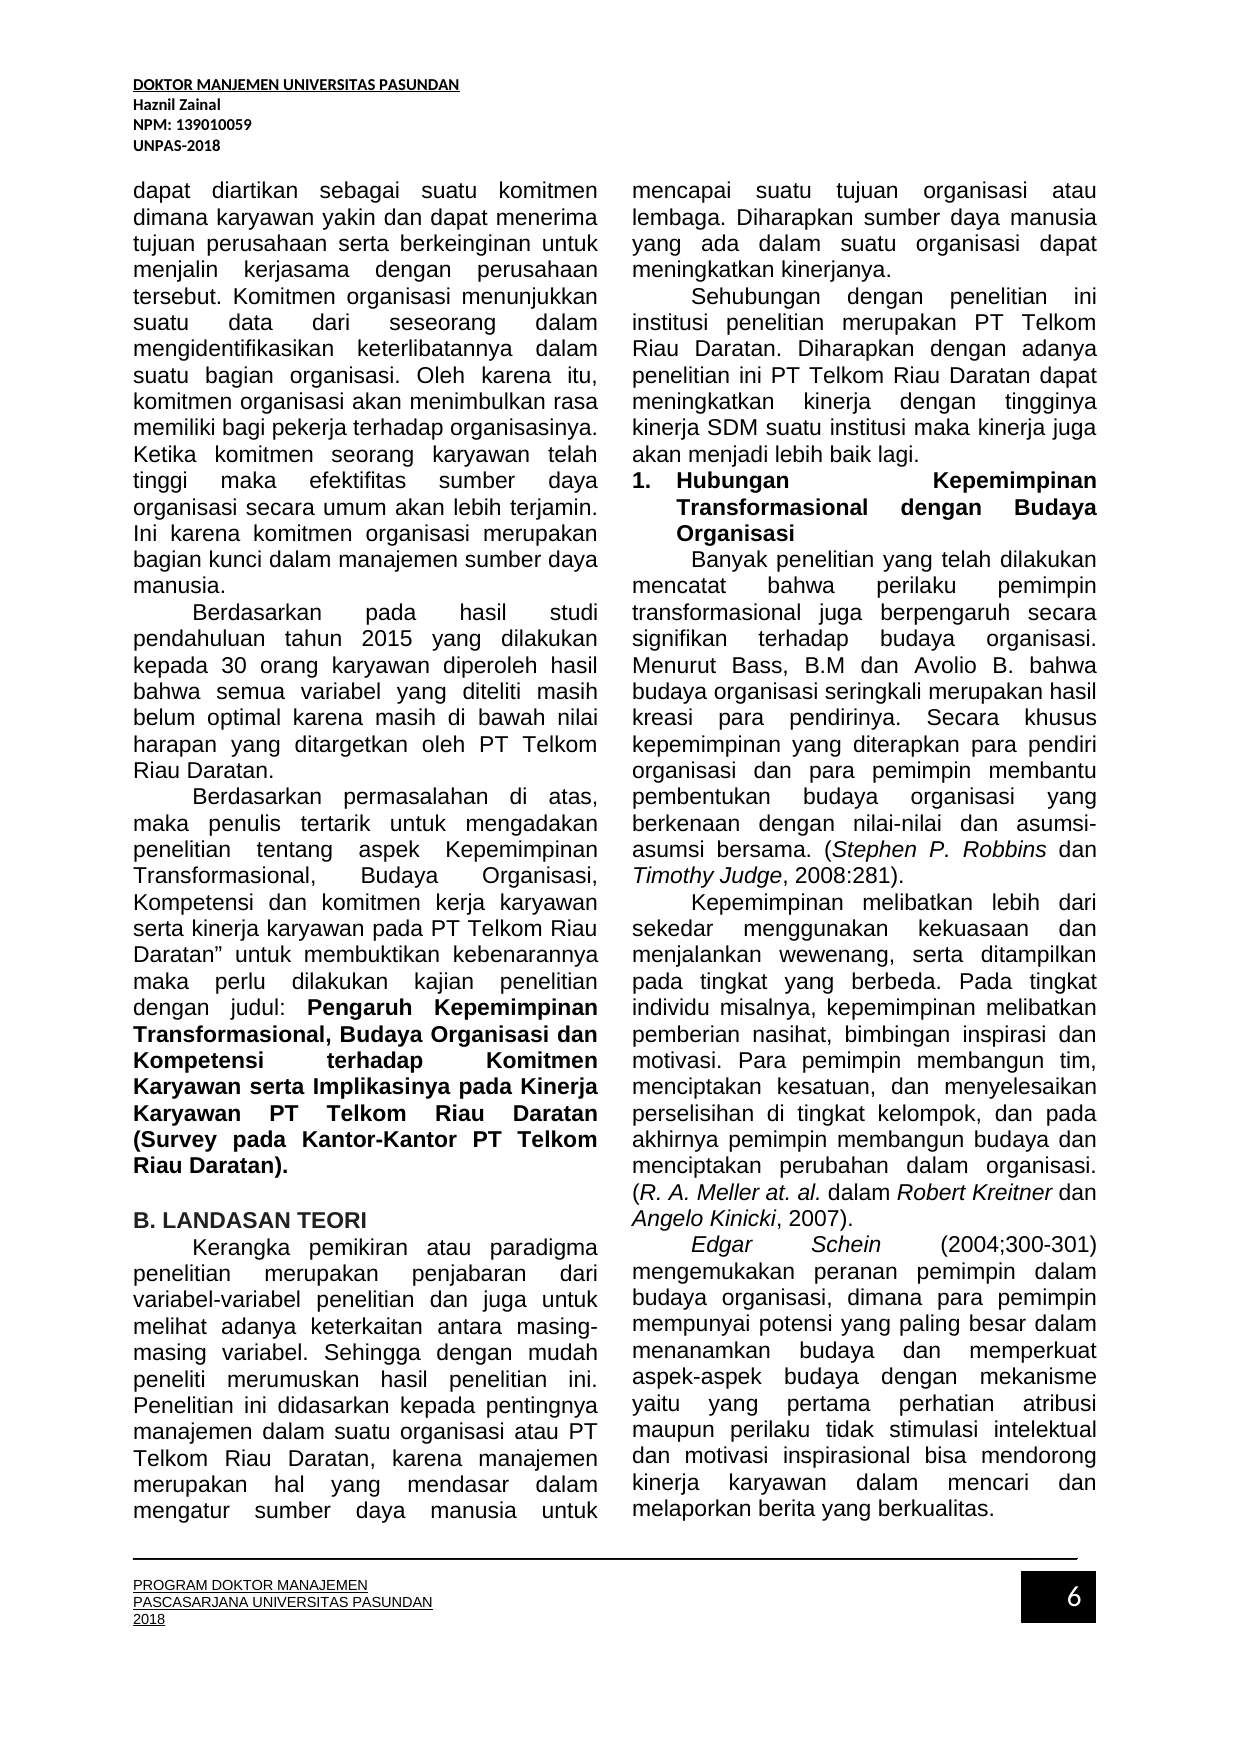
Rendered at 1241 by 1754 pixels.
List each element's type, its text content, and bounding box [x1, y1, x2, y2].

list Kerangka pemikiran atau paradigma penelitian merupakan penjabaran dari variabel-variabel penelitian dan juga untuk melihat adanya keterkaitan antara masing-masing variabel. Sehingga dengan mudah peneliti merumuskan hasil penelitian ini. Penelitian ini didasarkan kepada pentingnya manajemen dalam suatu organisasi atau PT Telkom Riau Daratan, karena manajemen merupakan hal yang mendasar dalam mengatur sumber daya manusia untuk mencapai suatu tujuan organisasi atau lembaga. Diharapkan sumber daya manusia yang ada dalam suatu organisasi dapat meningkatkan kinerjanya. [632, 177, 1097, 283]
list Hubungan Kepemimpinan Transformasional dengan Budaya Organisasi [632, 467, 1097, 546]
text Edgar Schein (2004;300-301) mengemukakan peranan pemimpin dalam budaya organisasi, dimana para pemimpin mempunyai potensi yang paling besar dalam menanamkan budaya dan memperkuat aspek-aspek budaya dengan mekanisme yaitu yang pertama perhatian atribusi maupun perilaku tidak stimulasi intelektual dan motivasi inspirasional bisa mendorong kinerja karyawan dalam mencari dan melaporkan berita yang berkualitas. [632, 1231, 1097, 1521]
list Sehubungan dengan penelitian ini institusi penelitian merupakan PT Telkom Riau Daratan. Diharapkan dengan adanya penelitian ini PT Telkom Riau Daratan dapat meningkatkan kinerja dengan tingginya kinerja SDM suatu institusi maka kinerja juga akan menjadi lebih baik lagi. [632, 283, 1097, 467]
text Banyak penelitian yang telah dilakukan mencatat bahwa perilaku pemimpin transformasional juga berpengaruh secara signifikan terhadap budaya organisasi. Menurut Bass, B.M dan Avolio B. bahwa budaya organisasi seringkali merupakan hasil kreasi para pendirinya. Secara khusus kepemimpinan yang diterapkan para pendiri organisasi dan para pemimpin membantu pembentukan budaya organisasi yang berkenaan dengan nilai-nilai dan asumsi-asumsi bersama. (Stephen P. Robbins dan Timothy Judge, 2008:281). [632, 546, 1097, 889]
text B. LANDASAN TEORI [133, 1207, 598, 1234]
list Kerangka pemikiran atau paradigma penelitian merupakan penjabaran dari variabel-variabel penelitian dan juga untuk melihat adanya keterkaitan antara masing-masing variabel. Sehingga dengan mudah peneliti merumuskan hasil penelitian ini. Penelitian ini didasarkan kepada pentingnya manajemen dalam suatu organisasi atau PT Telkom Riau Daratan, karena manajemen merupakan hal yang mendasar dalam mengatur sumber daya manusia untuk mencapai suatu tujuan organisasi atau lembaga. Diharapkan sumber daya manusia yang ada dalam suatu organisasi dapat meningkatkan kinerjanya. [133, 1234, 598, 1524]
text Berdasarkan permasalahan di atas, maka penulis tertarik untuk mengadakan penelitian tentang aspek Kepemimpinan Transformasional, Budaya Organisasi, Kompetensi dan komitmen kerja karyawan serta kinerja karyawan pada PT Telkom Riau Daratan” untuk membuktikan kebenarannya maka perlu dilakukan kajian penelitian dengan judul: Pengaruh Kepemimpinan Transformasional, Budaya Organisasi dan Kompetensi terhadap Komitmen Karyawan serta Implikasinya pada Kinerja Karyawan PT Telkom Riau Daratan (Survey pada Kantor-Kantor PT Telkom Riau Daratan). [133, 783, 598, 1179]
text Kepemimpinan melibatkan lebih dari sekedar menggunakan kekuasaan dan menjalankan wewenang, serta ditampilkan pada tingkat yang berbeda. Pada tingkat individu misalnya, kepemimpinan melibatkan pemberian nasihat, bimbingan inspirasi dan motivasi. Para pemimpin membangun tim, menciptakan kesatuan, dan menyelesaikan perselisihan di tingkat kelompok, dan pada akhirnya pemimpin membangun budaya dan menciptakan perubahan dalam organisasi. (R. A. Meller at. al. dalam Robert Kreitner dan Angelo Kinicki, 2007). [632, 889, 1097, 1231]
text Berdasarkan pada hasil studi pendahuluan tahun 2015 yang dilakukan kepada 30 orang karyawan diperoleh hasil bahwa semua variabel yang diteliti masih belum optimal karena masih di bawah nilai harapan yang ditargetkan oleh PT Telkom Riau Daratan. [133, 599, 598, 783]
